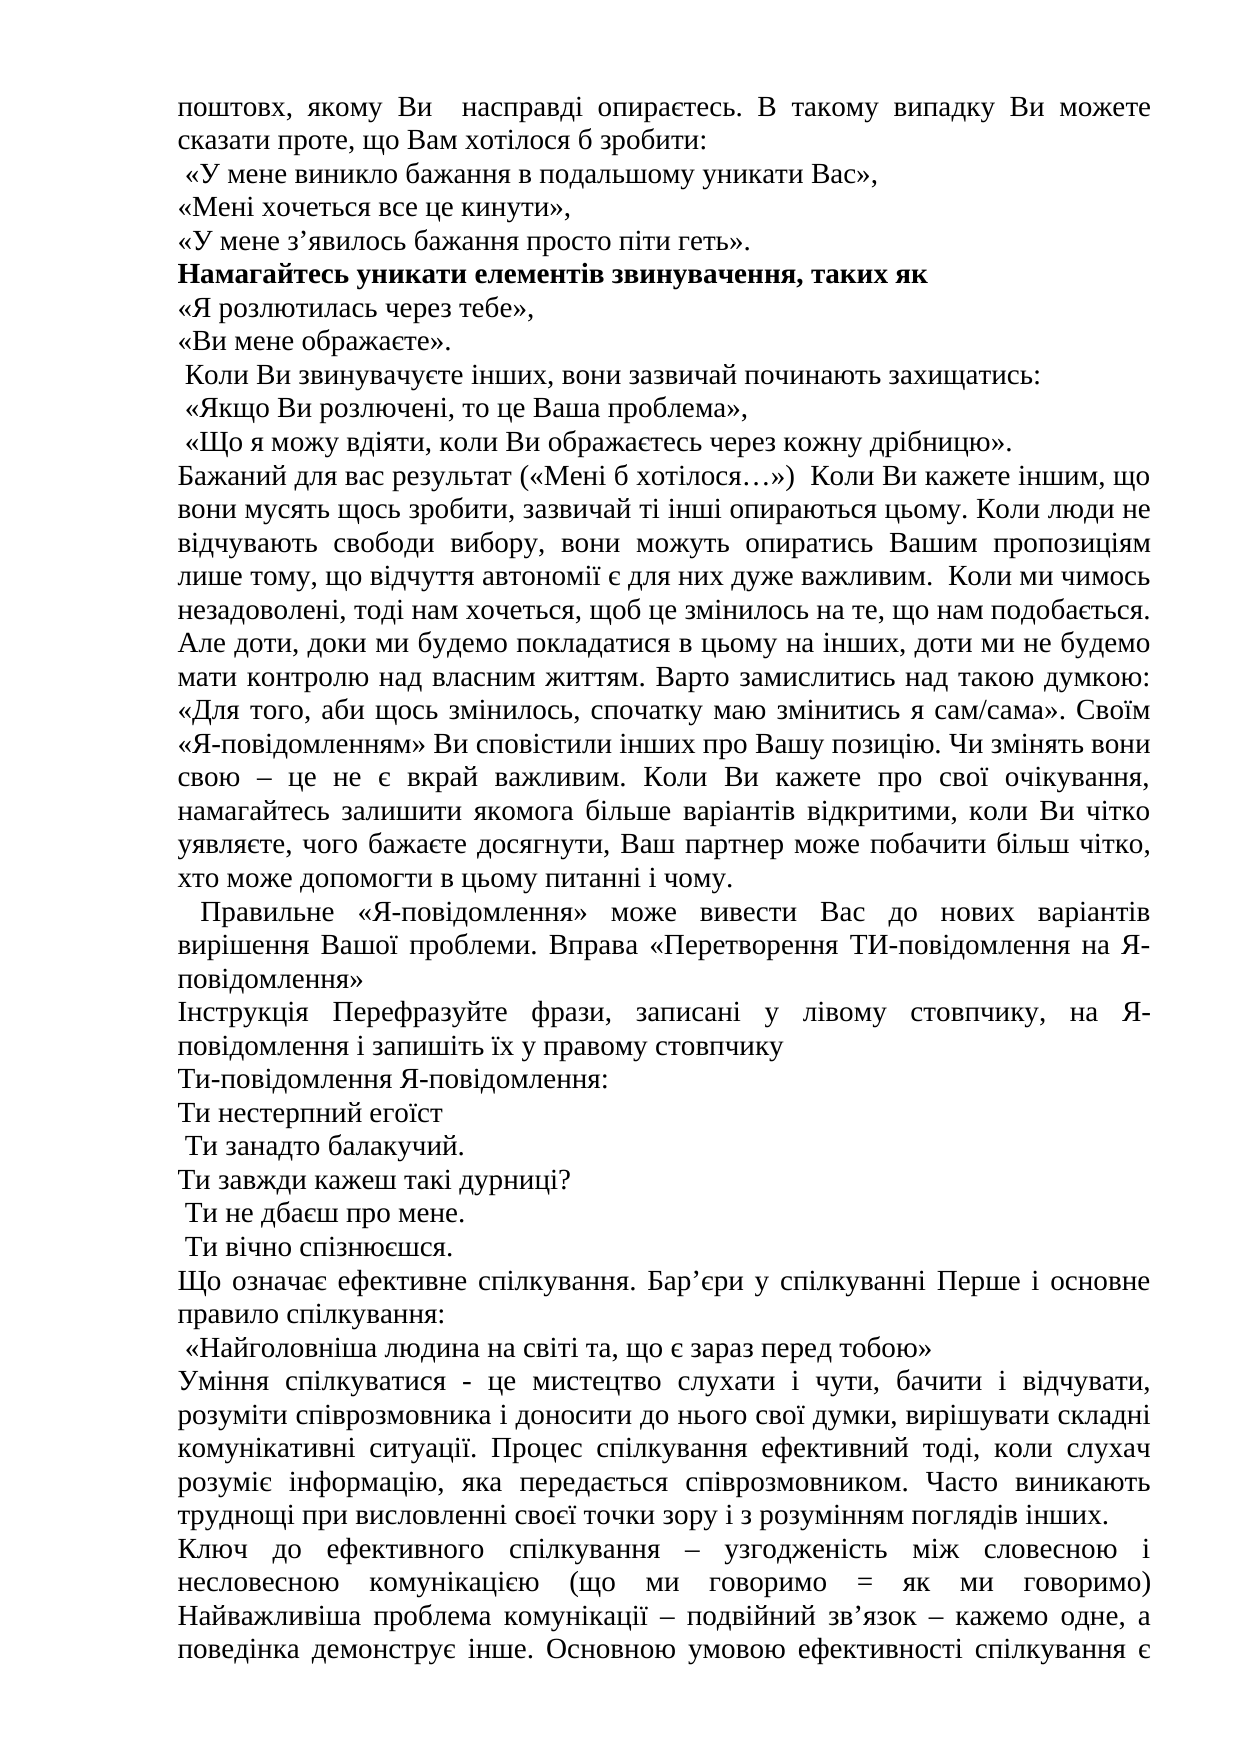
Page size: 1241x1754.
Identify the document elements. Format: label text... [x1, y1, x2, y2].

text Коли Ви звинувачуєте інших, вони зазвичай починають захищатись: [177, 357, 1152, 391]
text Інструкція Перефразуйте фрази, записані у лівому стовпчику, на Я-повідомлення і запишіть їх у правому стовпчику [177, 994, 1152, 1061]
text Ти вічно спізнюєшся. [177, 1229, 1152, 1263]
text Ти-повідомлення Я-повідомлення: [177, 1061, 1152, 1095]
text «У мене виникло бажання в подальшому уникати Вас», [177, 156, 1152, 189]
text «Ви мене ображаєте». [177, 323, 1152, 357]
text Намагайтесь уникати елементів звинувачення, таких як [177, 256, 1152, 290]
text «У мене з’явилось бажання просто піти геть». [177, 223, 1152, 256]
text Правильне «Я-повідомлення» може вивести Вас до нових варіантів вирішення Вашої проблеми. Вправа «Перетворення ТИ-повідомлення на Я-повідомлення» [177, 894, 1152, 994]
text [177, 1531, 1152, 1665]
text Ти занадто балакучий. [177, 1128, 1152, 1162]
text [177, 89, 1152, 156]
text Ти не дбаєш про мене. [177, 1196, 1152, 1229]
text «Мені хочеться все це кинути», [177, 189, 1152, 223]
text «Я розлютилась через тебе», [177, 290, 1152, 323]
text Бажаний для вас результат («Мені б хотілося…») Коли Ви кажете іншим, що вони мусять щось зробити, зазвичай ті інші опираються цьому. Коли люди не відчувають свободи вибору, вони можуть опиратись Вашим пропозиціям лише тому, що відчуття автономії є для них дуже важливим. Коли ми чимось незадоволені, тоді нам хочеться, щоб це змінилось на те, що нам подобається. Але доти, доки ми будемо покладатися в цьому на інших, доти ми не будемо мати контролю над власним життям. Варто замислитись над такою думкою: «Для того, аби щось змінилось, спочатку маю змінитись я сам/сама». Своїм «Я-повідомленням» Ви сповістили інших про Вашу позицію. Чи змінять вони свою – це не є вкрай важливим. Коли Ви кажете про свої очікування, намагайтесь залишити якомога більше варіантів відкритими, коли Ви чітко уявляєте, чого бажаєте досягнути, Ваш партнер може побачити більш чітко, хто може допомогти в цьому питанні і чому. [177, 458, 1152, 894]
text «Що я можу вдіяти, коли Ви ображаєтесь через кожну дрібницю». [177, 424, 1152, 458]
text Уміння спілкуватися - це мистецтво слухати і чути, бачити і відчувати, розуміти співрозмовника і доносити до нього свої думки, вирішувати складні комунікативні ситуації. Процес спілкування ефективний тоді, коли слухач розуміє інформацію, яка передається співрозмовником. Часто виникають труднощі при висловленні своєї точки зору і з розумінням поглядів інших. [177, 1363, 1152, 1531]
text Ти нестерпний егоїст [177, 1095, 1152, 1128]
text «Найголовніша людина на світі та, що є зараз перед тобою» [177, 1330, 1152, 1363]
text «Якщо Ви розлючені, то це Ваша проблема», [177, 391, 1152, 424]
text Що означає ефективне спілкування. Бар’єри у спілкуванні Перше і основне правило спілкування: [177, 1263, 1152, 1330]
text Ти завжди кажеш такі дурниці? [177, 1162, 1152, 1196]
